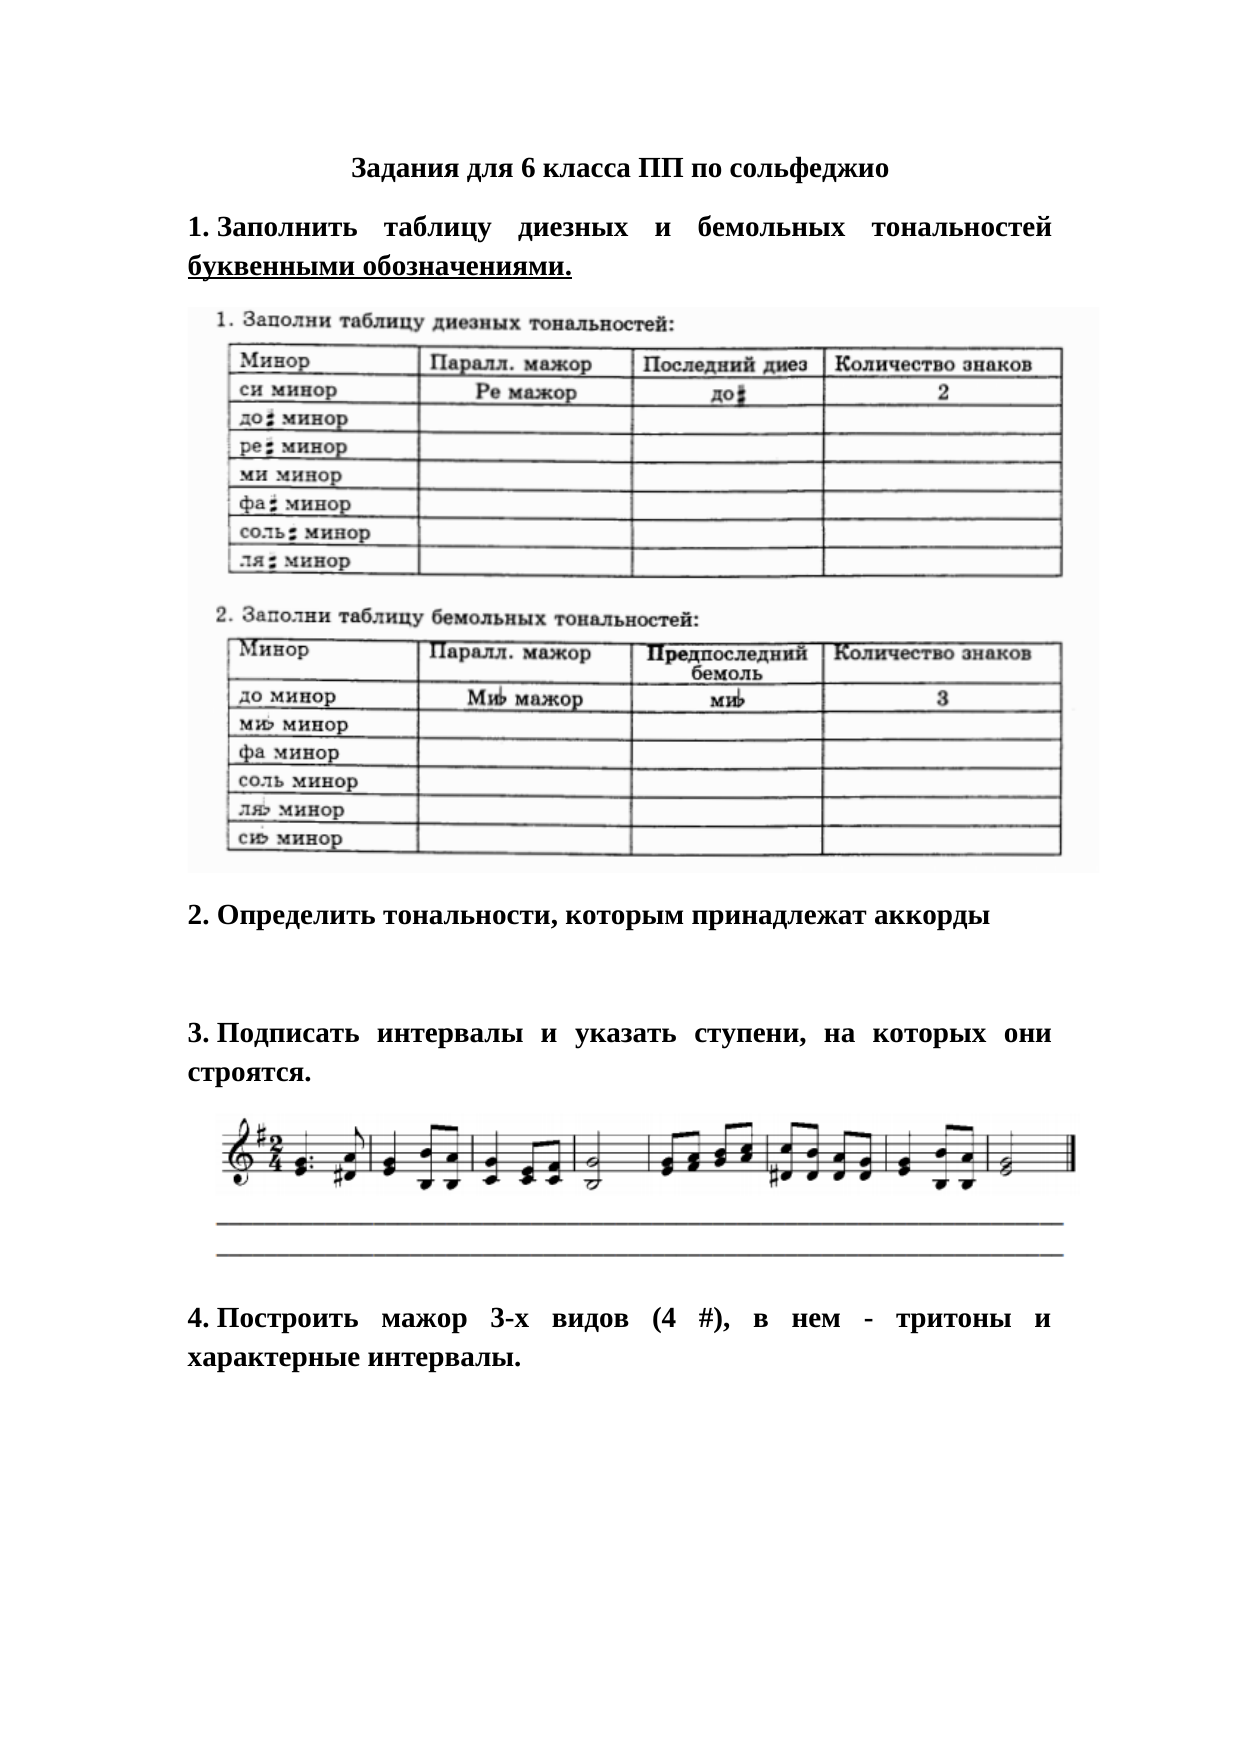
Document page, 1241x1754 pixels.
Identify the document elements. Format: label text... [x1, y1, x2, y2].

list Определить тональности, которым принадлежат аккорды [187, 897, 1053, 930]
text Задания для 6 класса ПП по сольфеджио [187, 150, 1053, 183]
picture [187, 307, 1100, 873]
list Подписать интервалы и указать ступени, на которых они строятся. [187, 1016, 1053, 1088]
list Построить мажор 3-х видов (4 #), в нем - тритоны и характерные интервалы. [187, 1301, 1053, 1373]
list Заполнить таблицу диезных и бемольных тональностей буквенными обозначениями. [187, 209, 1053, 281]
picture [187, 1113, 1098, 1276]
